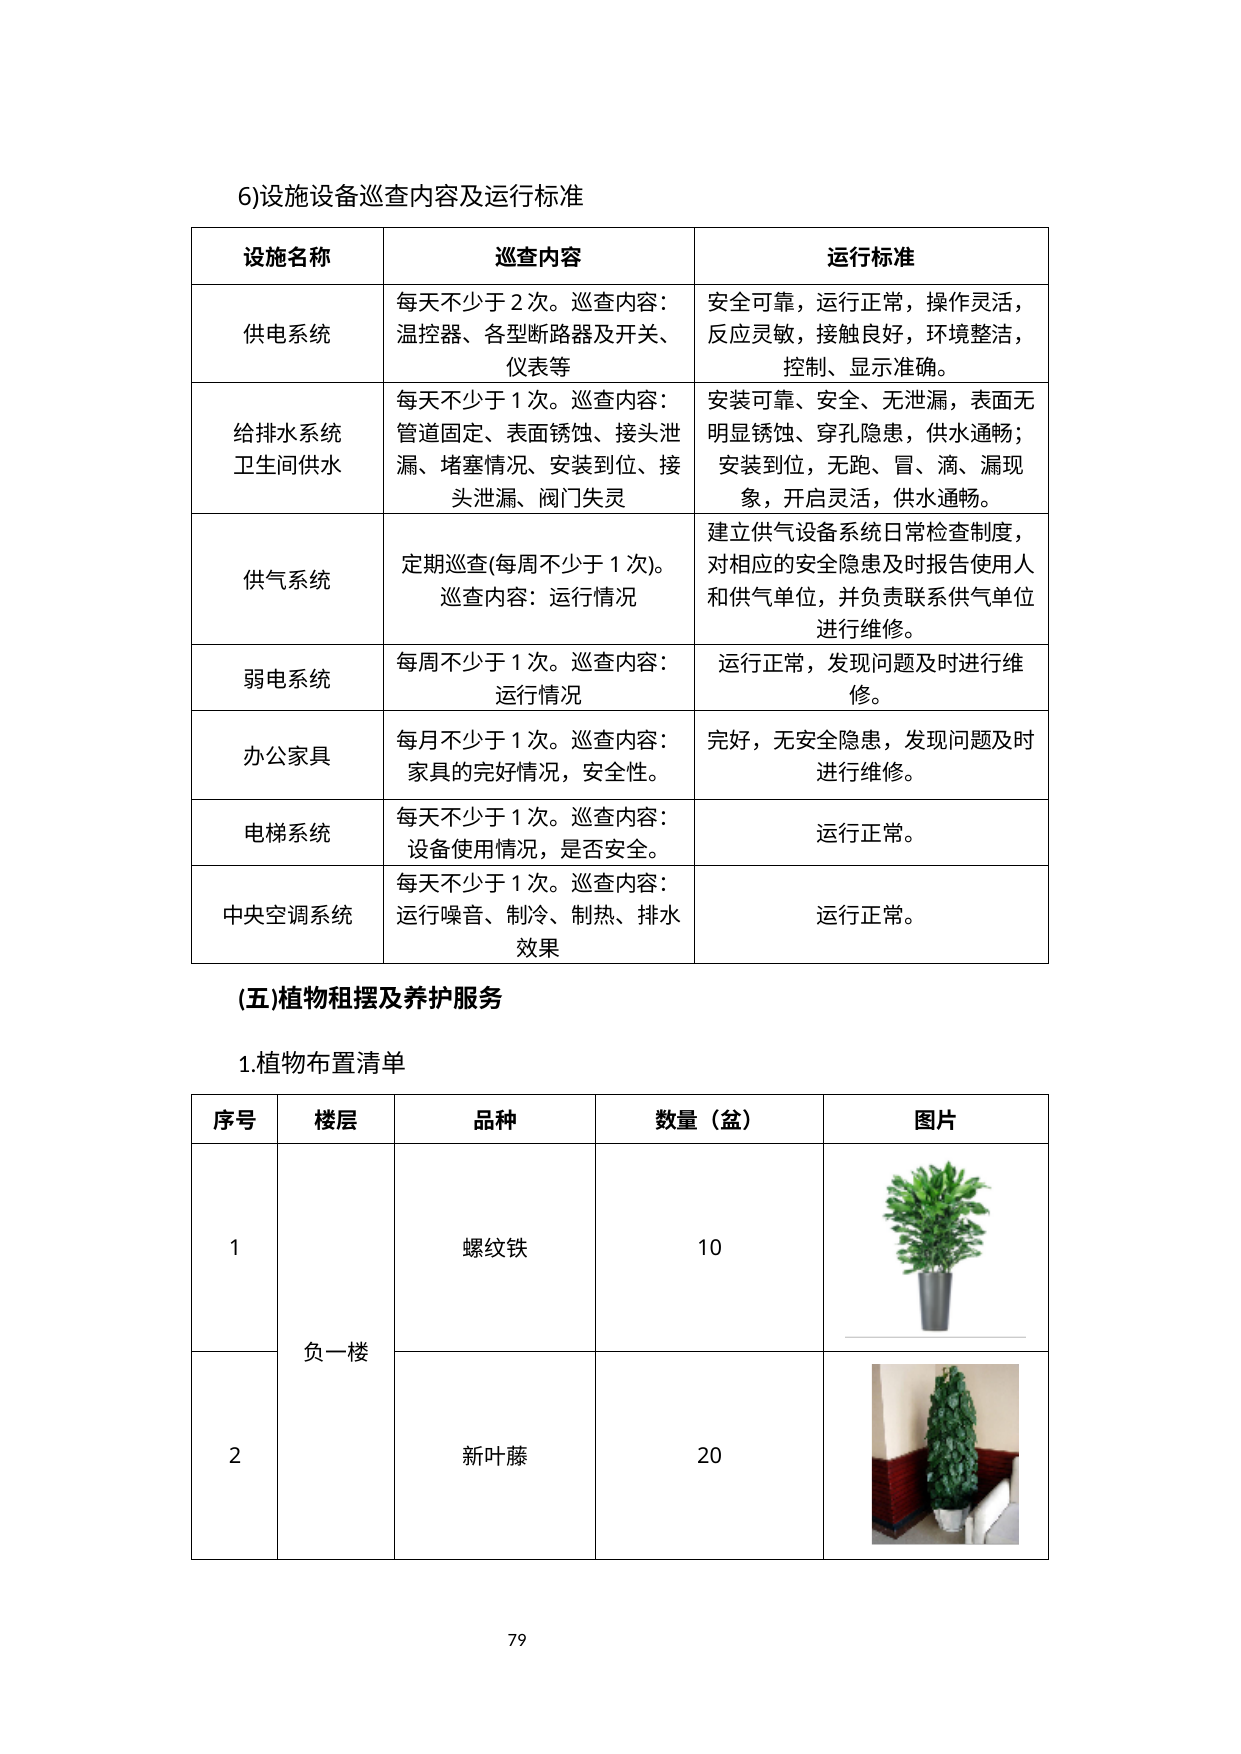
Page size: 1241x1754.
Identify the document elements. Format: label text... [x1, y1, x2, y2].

table_cell 弱电系统 [192, 645, 383, 710]
table_header 品种 [395, 1095, 595, 1142]
table_cell 每周不少于1次。巡查内容：运行情况 [384, 645, 694, 710]
table_header 巡查内容 [384, 228, 694, 283]
table_cell 每天不少于1次。巡查内容：管道固定、表面锈蚀、接头泄漏、堵塞情况、安装到位、接头泄漏、阀门失灵 [384, 383, 694, 513]
table_cell 运行正常，发现问题及时进行维修。 [695, 645, 1048, 710]
table_cell [824, 1352, 1048, 1559]
table_cell 2 [192, 1352, 277, 1559]
table_cell 电梯系统 [192, 800, 383, 864]
table_cell 运行正常。 [695, 866, 1048, 963]
table_header 序号 [192, 1095, 277, 1142]
table_cell 每月不少于1次。巡查内容：家具的完好情况，安全性。 [384, 711, 694, 798]
table_cell 建立供气设备系统日常检查制度，对相应的安全隐患及时报告使用人和供气单位，并负责联系供气单位进行维修。 [695, 514, 1048, 644]
table_cell 供气系统 [192, 514, 383, 644]
table_header 数量（盆） [596, 1095, 823, 1142]
table_cell 定期巡查(每周不少于1次)。巡查内容：运行情况 [384, 514, 694, 644]
table_header 运行标准 [695, 228, 1048, 283]
table_cell 运行正常。 [695, 800, 1048, 864]
table_cell 10 [596, 1144, 823, 1351]
table_cell [824, 1144, 1048, 1351]
table_header 图片 [824, 1095, 1048, 1142]
table_cell 20 [596, 1352, 823, 1559]
table_header 设施名称 [192, 228, 383, 283]
table_cell 每天不少于1次。巡查内容：设备使用情况，是否安全。 [384, 800, 694, 864]
table_cell 1 [192, 1144, 277, 1351]
text (五)植物租摆及养护服务 [187, 964, 1053, 1029]
picture [845, 1156, 1026, 1339]
table_cell 安全可靠，运行正常，操作灵活，反应灵敏，接触良好，环境整洁，控制、显示准确。 [695, 285, 1048, 382]
table_cell 新叶藤 [395, 1352, 595, 1559]
table_cell 完好，无安全隐患，发现问题及时进行维修。 [695, 711, 1048, 798]
picture [871, 1364, 1019, 1546]
table_cell 安装可靠、安全、无泄漏，表面无明显锈蚀、穿孔隐患，供水通畅；安装到位，无跑、冒、滴、漏现象，开启灵活，供水通畅。 [695, 383, 1048, 513]
text 1.植物布置清单 [187, 1029, 1053, 1094]
text 6)设施设备巡查内容及运行标准 [187, 162, 1053, 227]
table_cell 负一楼 [278, 1144, 394, 1559]
table_header 楼层 [278, 1095, 394, 1142]
table_cell 每天不少于1次。巡查内容：运行噪音、制冷、制热、排水效果 [384, 866, 694, 963]
table_cell 办公家具 [192, 711, 383, 798]
table_cell 螺纹铁 [395, 1144, 595, 1351]
table_cell 每天不少于2次。巡查内容：温控器、各型断路器及开关、仪表等 [384, 285, 694, 382]
table_cell 给排水系统 卫生间供水 [192, 383, 383, 513]
table_cell 中央空调系统 [192, 866, 383, 963]
table_cell 供电系统 [192, 285, 383, 382]
